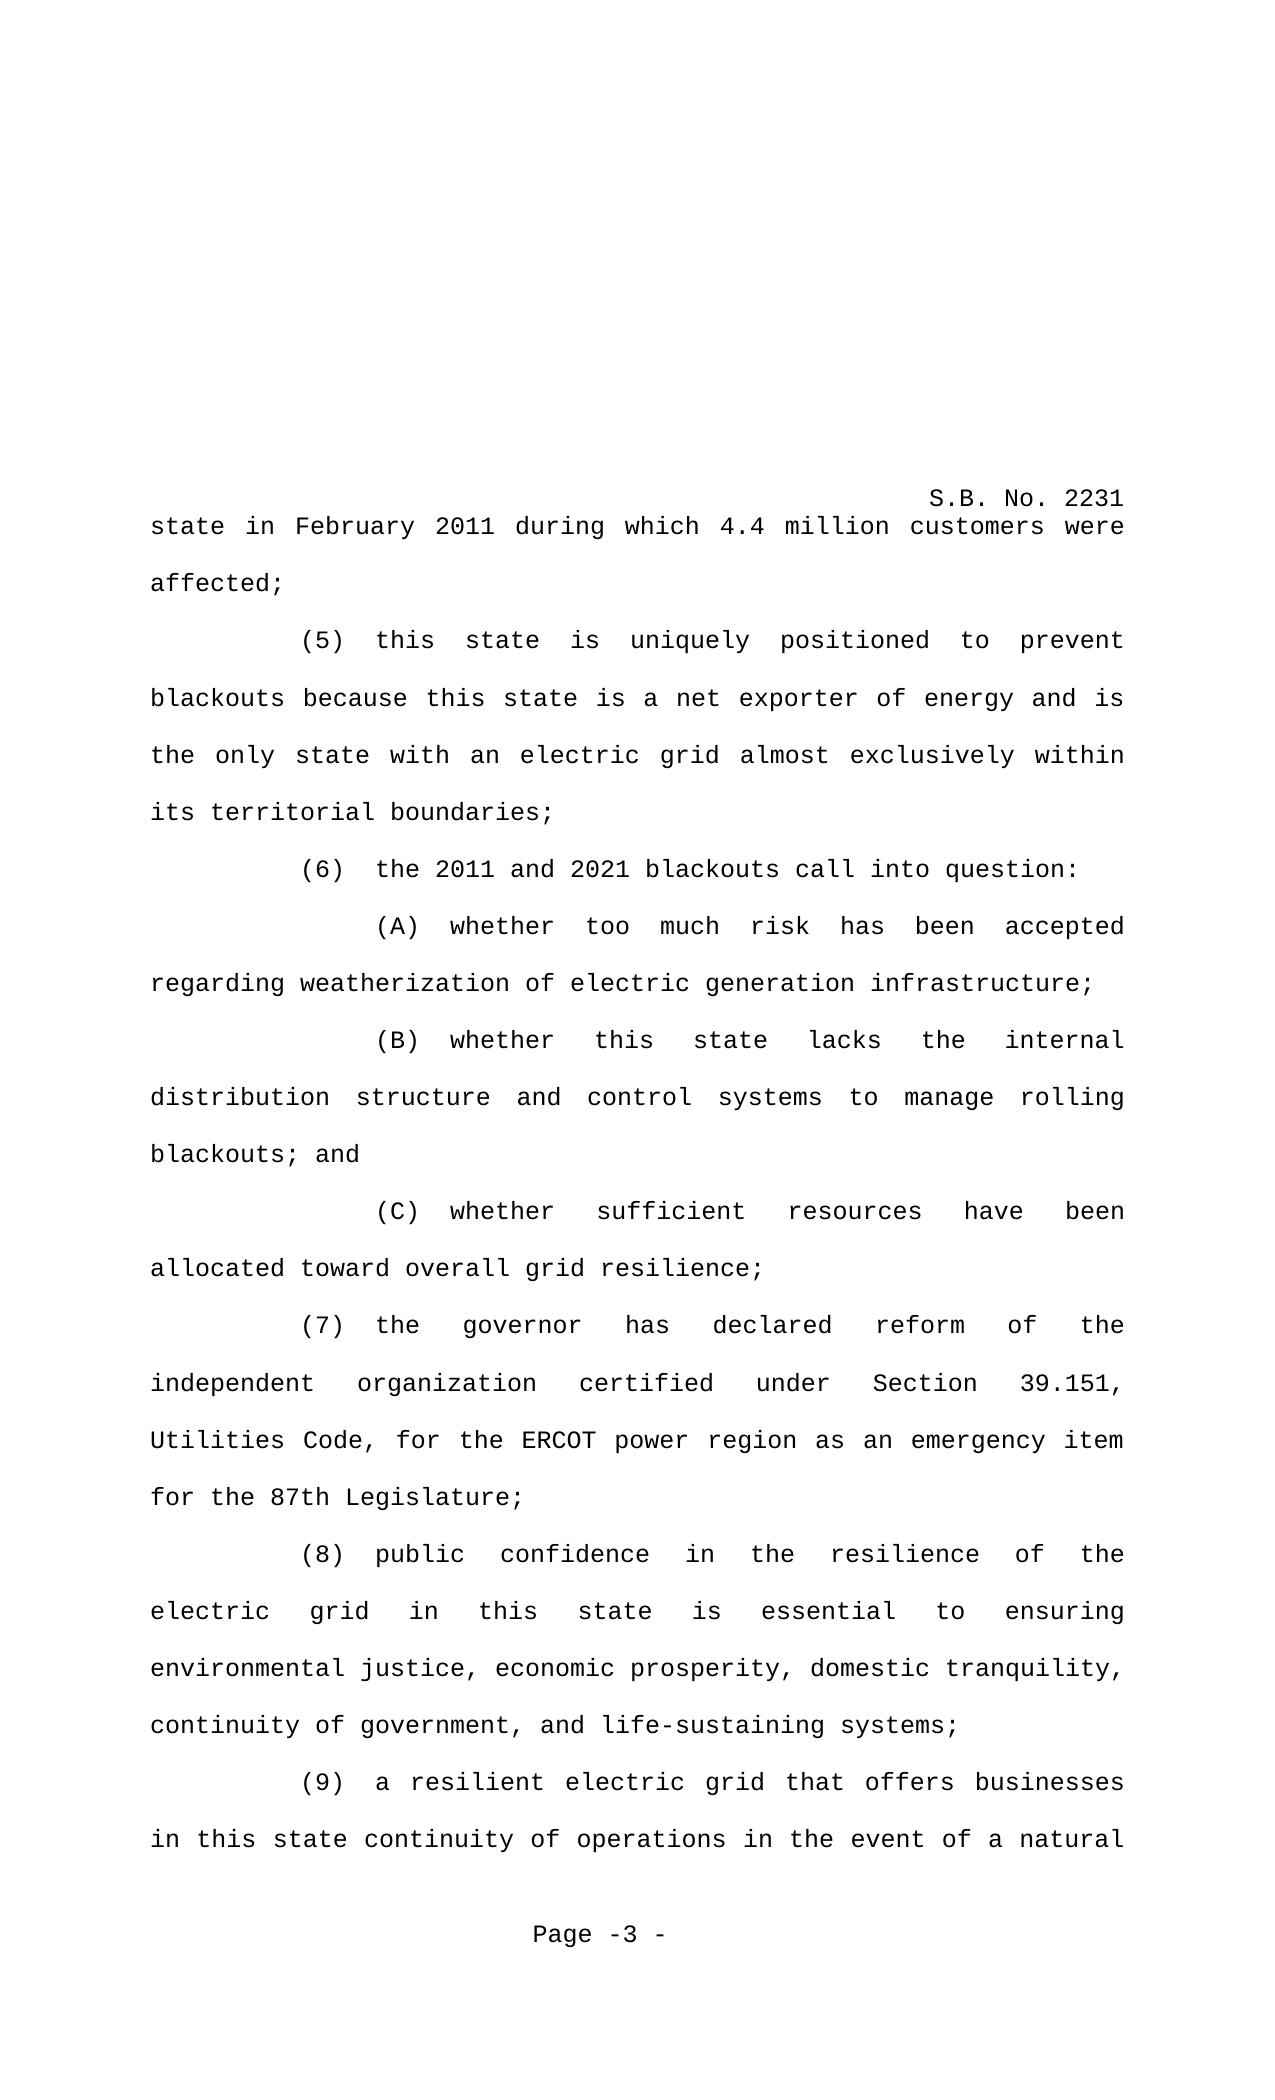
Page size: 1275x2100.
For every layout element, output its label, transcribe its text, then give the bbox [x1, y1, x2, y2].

text (8) public confidence in the resilience of the electric grid in this state is essential to ensuring environmental justice, economic prosperity, domestic tranquility, continuity of government, and life-sustaining systems; [150, 1541, 1125, 1741]
text (6) the 2011 and 2021 blackouts call into question: [150, 856, 1125, 885]
text (7) the governor has declared reform of the independent organization certified under Section 39.151, Utilities Code, for the ERCOT power region as an emergency item for the 87th Legislature; [150, 1313, 1125, 1513]
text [150, 514, 1125, 599]
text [150, 1769, 1125, 1855]
text (B) whether this state lacks the internal distribution structure and control systems to manage rolling blackouts; and [150, 1027, 1125, 1170]
text (C) whether sufficient resources have been allocated toward overall grid resilience; [150, 1199, 1125, 1284]
text (5) this state is uniquely positioned to prevent blackouts because this state is a net exporter of energy and is the only state with an electric grid almost exclusively within its territorial boundaries; [150, 628, 1125, 828]
text (A) whether too much risk has been accepted regarding weatherization of electric generation infrastructure; [150, 913, 1125, 999]
